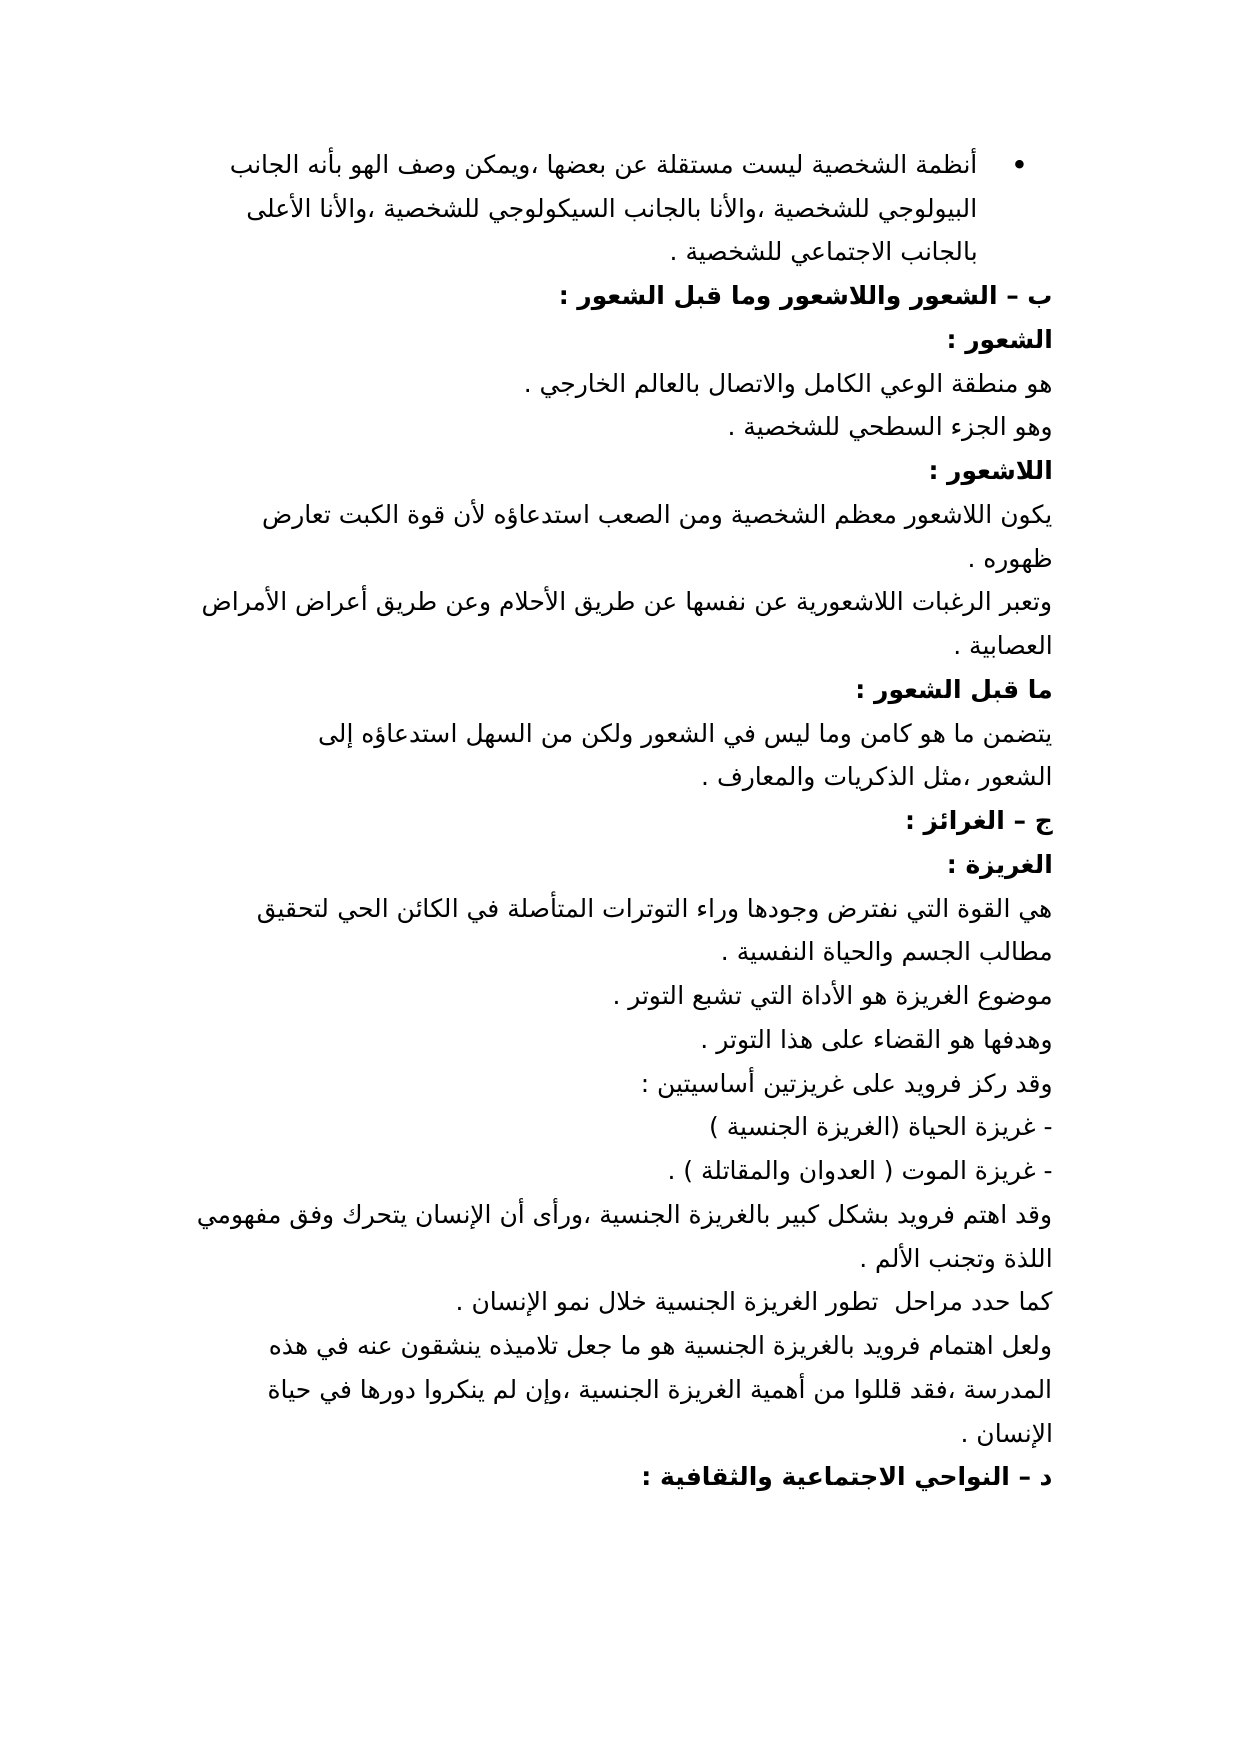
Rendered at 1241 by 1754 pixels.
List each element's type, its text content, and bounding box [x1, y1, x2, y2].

text اللاشعور : [187, 456, 1053, 485]
text وقد اهتم فرويد بشكل كبير بالغريزة الجنسية ،ورأى أن الإنسان يتحرك وفق مفهومي اللذة وتجنب الألم . [187, 1200, 1053, 1273]
text يكون اللاشعور معظم الشخصية ومن الصعب استدعاؤه لأن قوة الكبت تعارض ظهوره . [187, 500, 1053, 573]
text موضوع الغريزة هو الأداة التي تشبع التوتر . [187, 981, 1053, 1010]
text هي القوة التي نفترض وجودها وراء التوترات المتأصلة في الكائن الحي لتحقيق مطالب الجسم والحياة النفسية . [187, 894, 1053, 967]
text وتعبر الرغبات اللاشعورية عن نفسها عن طريق الأحلام وعن طريق أعراض الأمراض العصابية . [187, 587, 1053, 660]
text ج – الغرائز : [187, 806, 1053, 835]
text هو منطقة الوعي الكامل والاتصال بالعالم الخارجي . [187, 369, 1053, 398]
text ما قبل الشعور : [187, 675, 1053, 704]
text - غريزة الموت ( العدوان والمقاتلة ) . [187, 1156, 1053, 1185]
text د – النواحي الاجتماعية والثقافية : [187, 1462, 1053, 1492]
text وهدفها هو القضاء على هذا التوتر . [187, 1025, 1053, 1054]
text الشعور : [187, 325, 1053, 354]
text وهو الجزء السطحي للشخصية . [187, 412, 1053, 442]
text ب – الشعور واللاشعور وما قبل الشعور : [187, 281, 1053, 310]
text يتضمن ما هو كامن وما ليس في الشعور ولكن من السهل استدعاؤه إلى الشعور ،مثل الذكريات والمعارف . [187, 719, 1053, 792]
text الغريزة : [187, 850, 1053, 879]
text وقد ركز فرويد على غريزتين أساسيتين : [187, 1069, 1053, 1098]
text ولعل اهتمام فرويد بالغريزة الجنسية هو ما جعل تلاميذه ينشقون عنه في هذه المدرسة ،فقد قللوا من أهمية الغريزة الجنسية ،وإن لم ينكروا دورها في حياة الإنسان . [187, 1331, 1053, 1448]
list أنظمة الشخصية ليست مستقلة عن بعضها ،ويمكن وصف الهو بأنه الجانب البيولوجي للشخصية ،والأنا بالجانب السيكولوجي للشخصية ،والأنا الأعلى بالجانب الاجتماعي للشخصية . [187, 150, 1015, 267]
text - غريزة الحياة (الغريزة الجنسية ) [187, 1112, 1053, 1142]
text كما حدد مراحل تطور الغريزة الجنسية خلال نمو الإنسان . [187, 1287, 1053, 1317]
